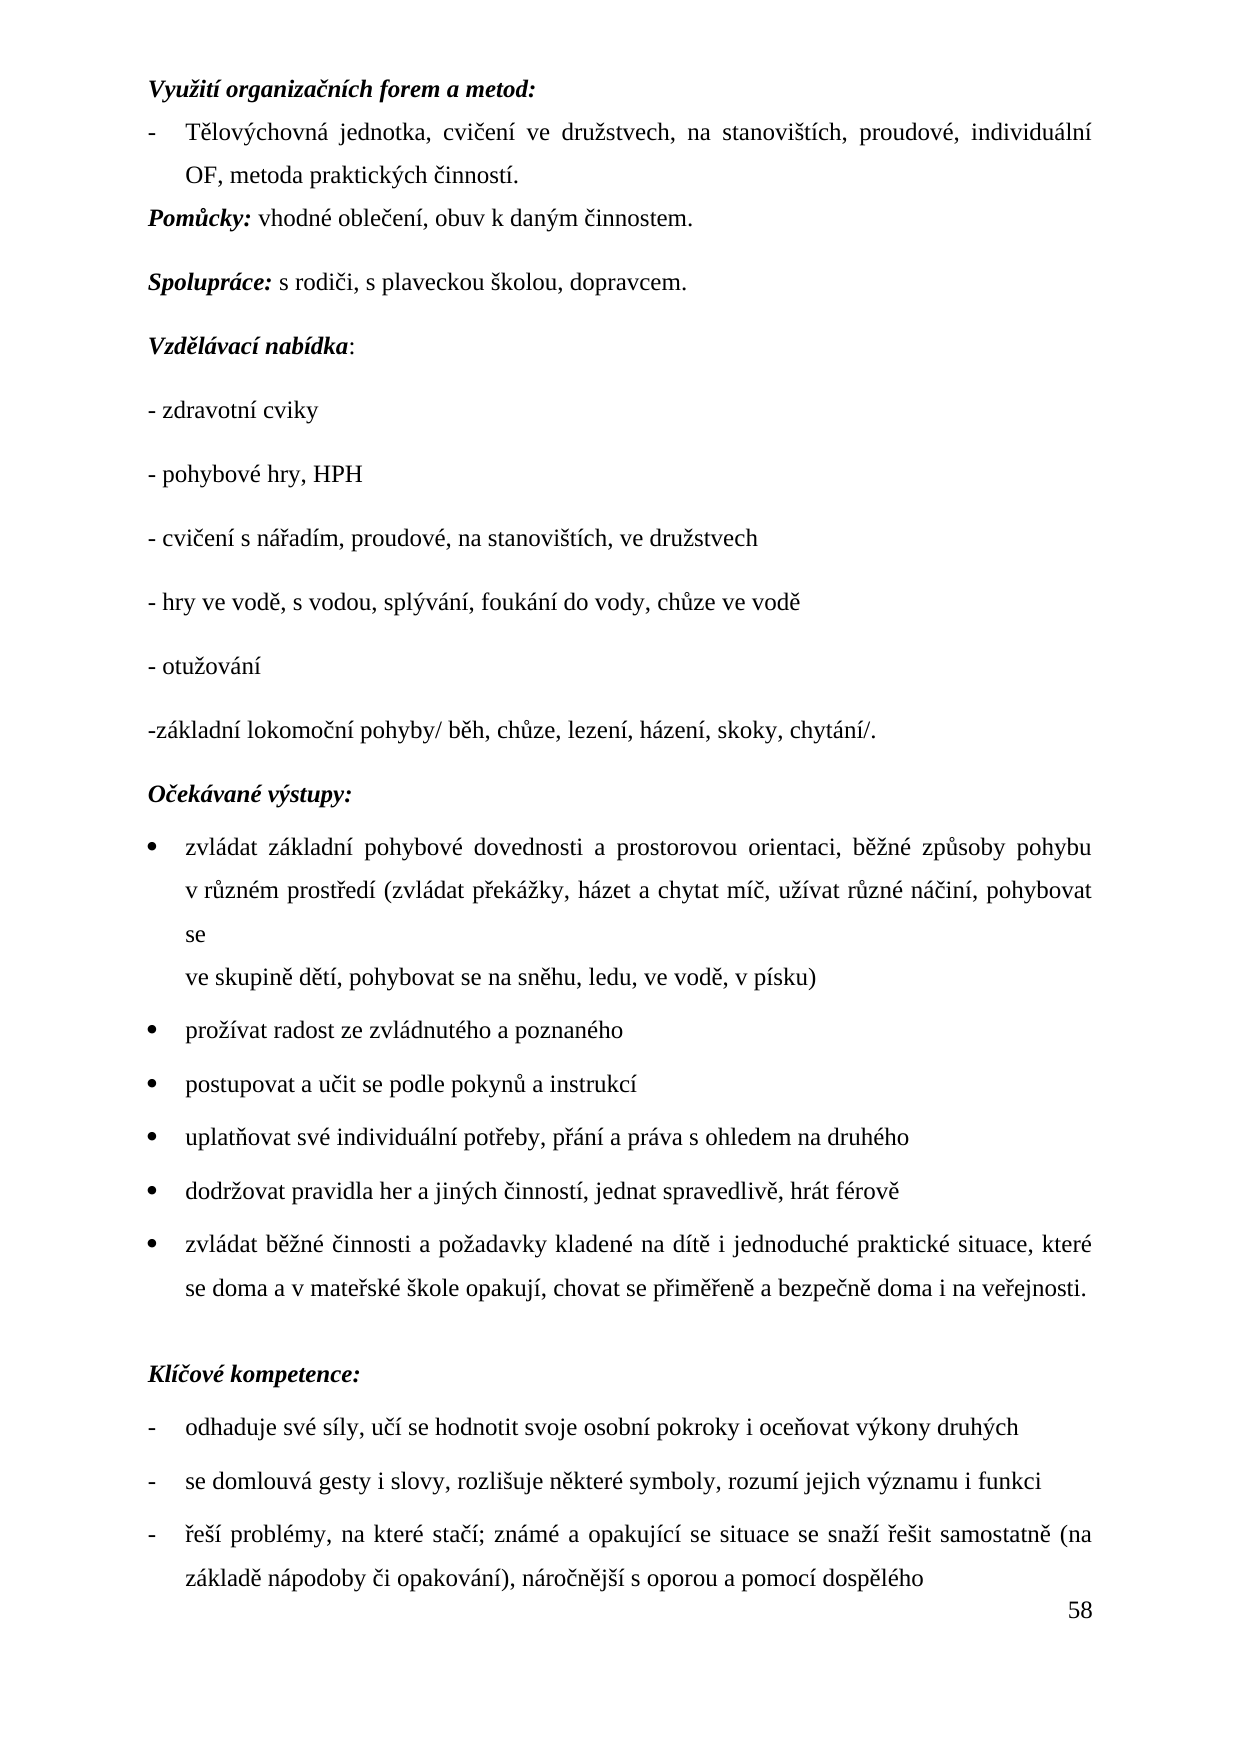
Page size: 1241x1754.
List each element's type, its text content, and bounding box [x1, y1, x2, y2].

text - hry ve vodě, s vodou, splývání, foukání do vody, chůze ve vodě [148, 587, 1093, 616]
list zvládat běžné činnosti a požadavky kladené na dítě i jednoduché praktické situace, které se doma a v mateřské škole opakují, chovat se přiměřeně a bezpečně doma i na veřejnosti. [148, 1229, 1093, 1301]
text Pomůcky: vhodné oblečení, obuv k daným činnostem. [148, 203, 1093, 232]
text - zdravotní cviky [148, 395, 1093, 424]
text - pohybové hry, HPH [148, 459, 1093, 488]
list Tělovýchovná jednotka, cvičení ve družstvech, na stanovištích, proudové, individuální OF, metoda praktických činností. [148, 117, 1093, 189]
list zvládat základní pohybové dovednosti a prostorovou orientaci, běžné způsoby pohybu v různém prostředí (zvládat překážky, házet a chytat míč, užívat různé náčiní, pohybovat se ve skupině dětí, pohybovat se na sněhu, ledu, ve vodě, v písku) [148, 832, 1093, 991]
list dodržovat pravidla her a jiných činností, jednat spravedlivě, hrát férově [148, 1176, 1093, 1205]
list uplatňovat své individuální potřeby, přání a práva s ohledem na druhého [148, 1122, 1093, 1151]
text Využití organizačních forem a metod: [148, 74, 1093, 103]
text - cvičení s nářadím, proudové, na stanovištích, ve družstvech [148, 523, 1093, 552]
list řeší problémy, na které stačí; známé a opakující se situace se snaží řešit samostatně (na základě nápodoby či opakování), náročnější s oporou a pomocí dospělého [148, 1519, 1093, 1591]
list postupovat a učit se podle pokynů a instrukcí [148, 1069, 1093, 1098]
text Spolupráce: s rodiči, s plaveckou školou, dopravcem. [148, 267, 1093, 296]
text Vzdělávací nabídka: [148, 331, 1093, 360]
text - otužování [148, 651, 1093, 680]
text -základní lokomoční pohyby/ běh, chůze, lezení, házení, skoky, chytání/. [148, 715, 1093, 744]
list odhaduje své síly, učí se hodnotit svoje osobní pokroky i oceňovat výkony druhých [148, 1412, 1093, 1441]
list prožívat radost ze zvládnutého a poznaného [148, 1015, 1093, 1044]
text Klíčové kompetence: [148, 1359, 1093, 1388]
list se domlouvá gesty i slovy, rozlišuje některé symboly, rozumí jejich významu i funkci [148, 1466, 1093, 1495]
text Očekávané výstupy: [148, 779, 1093, 808]
